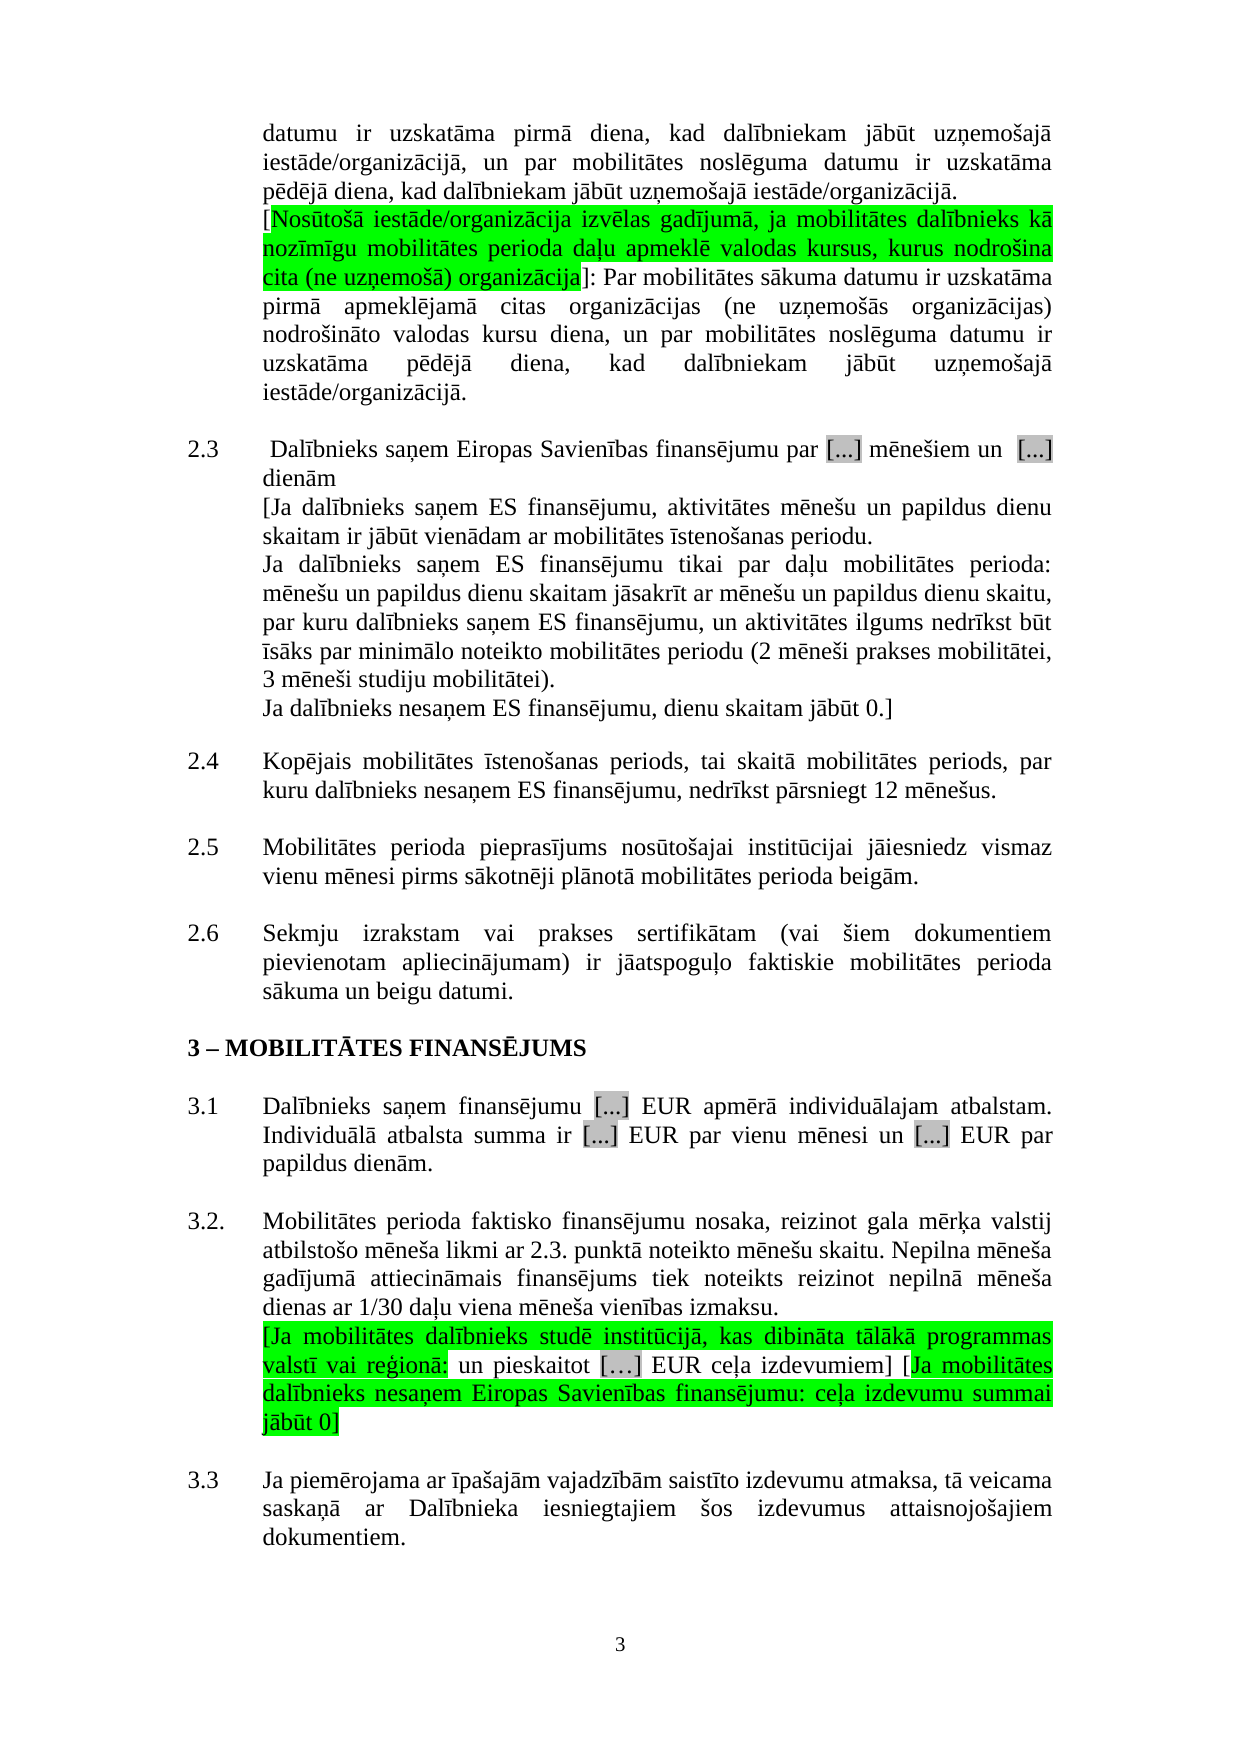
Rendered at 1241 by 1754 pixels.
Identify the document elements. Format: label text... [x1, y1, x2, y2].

text 3 – MOBILITĀTES FINANSĒJUMS [187, 1033, 1053, 1062]
text Ja dalībnieks nesaņem ES finansējumu, dienu skaitam jābūt 0.] [262, 693, 1053, 722]
text 3.2. Mobilitātes perioda faktisko finansējumu nosaka, reizinot gala mērķa valstij atbilstošo mēneša likmi ar 2.3. punktā noteikto mēnešu skaitu. Nepilna mēneša gadījumā attiecināmais finansējums tiek noteikts reizinot nepilnā mēneša dienas ar 1/30 daļu viena mēneša vienības izmaksu. [187, 1206, 1053, 1321]
text Ja dalībnieks saņem ES finansējumu tikai par daļu mobilitātes perioda: mēnešu un papildus dienu skaitam jāsakrīt ar mēnešu un papildus dienu skaitu, par kuru dalībnieks saņem ES finansējumu, un aktivitātes ilgums nedrīkst būt īsāks par minimālo noteikto mobilitātes periodu (2 mēneši prakses mobilitātei, 3 mēneši studiju mobilitātei). [262, 549, 1053, 693]
text 2.4 Kopējais mobilitātes īstenošanas periods, tai skaitā mobilitātes periods, par kuru dalībnieks nesaņem ES finansējumu, nedrīkst pārsniegt 12 mēnešus. [187, 746, 1053, 803]
text 3.1 Dalībnieks saņem finansējumu [...] EUR apmērā individuālajam atbalstam. Individuālā atbalsta summa ir [...] EUR par vienu mēnesi un [...] EUR par papildus dienām. [187, 1091, 1053, 1177]
text 2.6 Sekmju izrakstam vai prakses sertifikātam (vai šiem dokumentiem pievienotam apliecinājumam) ir jāatspoguļo faktiskie mobilitātes perioda sākuma un beigu datumi. [187, 918, 1053, 1005]
text 2.5 Mobilitātes perioda pieprasījums nosūtošajai institūcijai jāiesniedz vismaz vienu mēnesi pirms sākotnēji plānotā mobilitātes perioda beigām. [187, 832, 1053, 890]
text 3.3 Ja piemērojama ar īpašajām vajadzībām saistīto izdevumu atmaksa, tā veicama saskaņā ar Dalībnieka iesniegtajiem šos izdevumus attaisnojošajiem dokumentiem. [187, 1465, 1053, 1551]
text [Ja dalībnieks saņem ES finansējumu, aktivitātes mēnešu un papildus dienu skaitam ir jābūt vienādam ar mobilitātes īstenošanas periodu. [262, 492, 1053, 549]
text [Ja mobilitātes dalībnieks studē institūcijā, kas dibināta tālākā programmas valstī vai reģionā: un pieskaitot […] EUR ceļa izdevumiem] [Ja mobilitātes dalībnieks nesaņem Eiropas Savienības finansējumu: ceļa izdevumu summai jābūt 0] [187, 1321, 1053, 1436]
text [Nosūtošā iestāde/organizācija izvēlas gadījumā, ja mobilitātes dalībnieks kā nozīmīgu mobilitātes perioda daļu apmeklē valodas kursus, kurus nodrošina cita (ne uzņemošā) organizācija]: Par mobilitātes sākuma datumu ir uzskatāma pirmā apmeklējamā citas organizācijas (ne uzņemošās organizācijas) nodrošināto valodas kursu diena, un par mobilitātes noslēguma datumu ir uzskatāma pēdējā diena, kad dalībniekam jābūt uzņemošajā iestāde/organizācijā. [187, 204, 1053, 406]
text 2.3 Dalībnieks saņem Eiropas Savienības finansējumu par [...] mēnešiem un [...] dienām [187, 434, 1053, 492]
